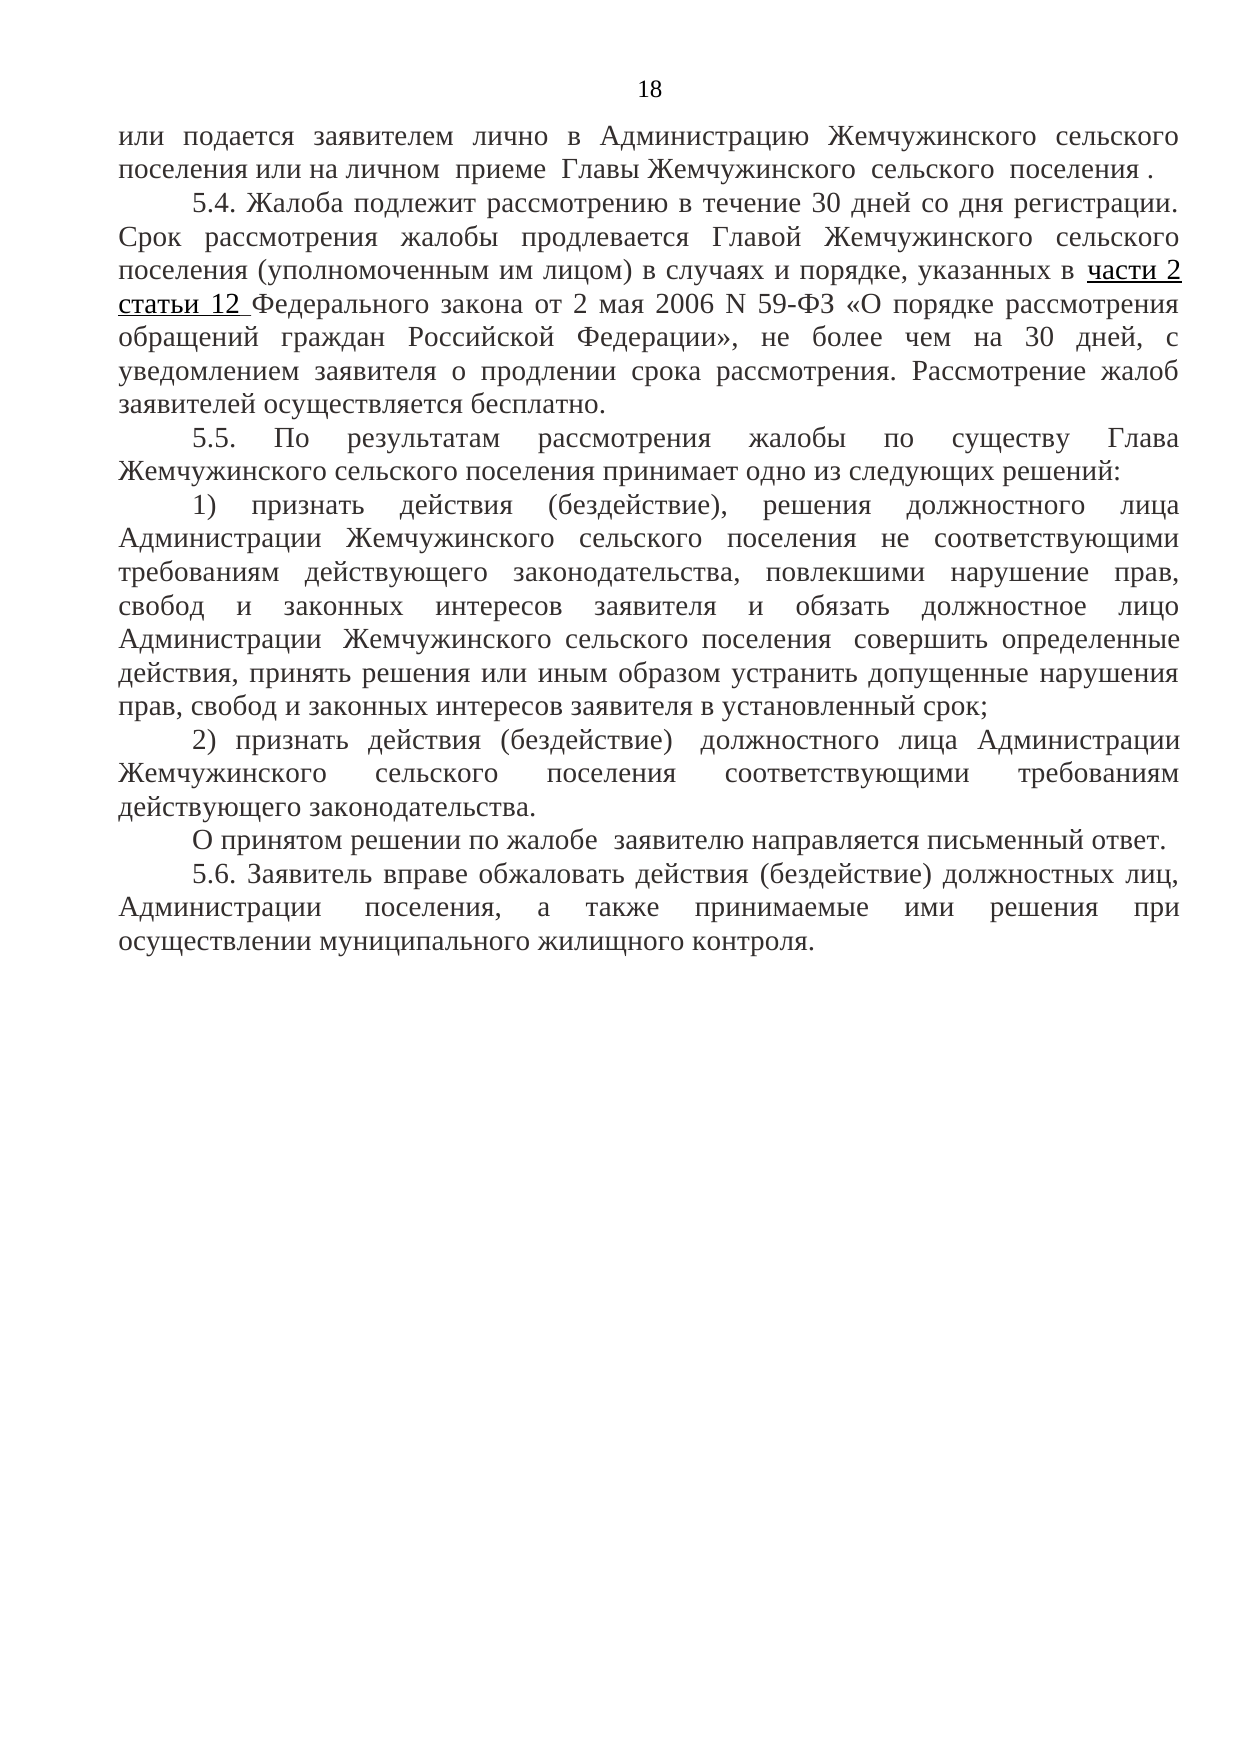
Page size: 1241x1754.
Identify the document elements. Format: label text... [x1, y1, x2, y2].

text 1) признать действия (бездействие), решения должностного лица Администрации Жемчужинского сельского поселения не соответствующими требованиям действующего законодательства, повлекшими нарушение прав, свобод и законных интересов заявителя и обязать должностное лицо Администрации Жемчужинского сельского поселения совершить определенные действия, принять решения или иным образом устранить допущенные нарушения прав, свобод и законных интересов заявителя в установленный срок; [118, 487, 1181, 722]
text О принятом решении по жалобе заявителю направляется письменный ответ. [118, 822, 1181, 856]
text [118, 118, 1181, 185]
text 2) признать действия (бездействие) должностного лица Администрации Жемчужинского сельского поселения соответствующими требованиям действующего законодательства. [118, 722, 1181, 822]
text 5.5. По результатам рассмотрения жалобы по существу Глава Жемчужинского сельского поселения принимает одно из следующих решений: [118, 420, 1181, 487]
text 5.4. Жалоба подлежит рассмотрению в течение 30 дней со дня регистрации. Срок рассмотрения жалобы продлевается Главой Жемчужинского сельского поселения (уполномоченным им лицом) в случаях и порядке, указанных в части 2 статьи 12 Федерального закона от 2 мая 2006 N 59-ФЗ «О порядке рассмотрения обращений граждан Российской Федерации», не более чем на 30 дней, с уведомлением заявителя о продлении срока рассмотрения. Рассмотрение жалоб заявителей осуществляется бесплатно. [118, 185, 1181, 420]
text 5.6. Заявитель вправе обжаловать действия (бездействие) должностных лиц, Администрации поселения, а также принимаемые ими решения при осуществлении муниципального жилищного контроля. [118, 856, 1181, 957]
